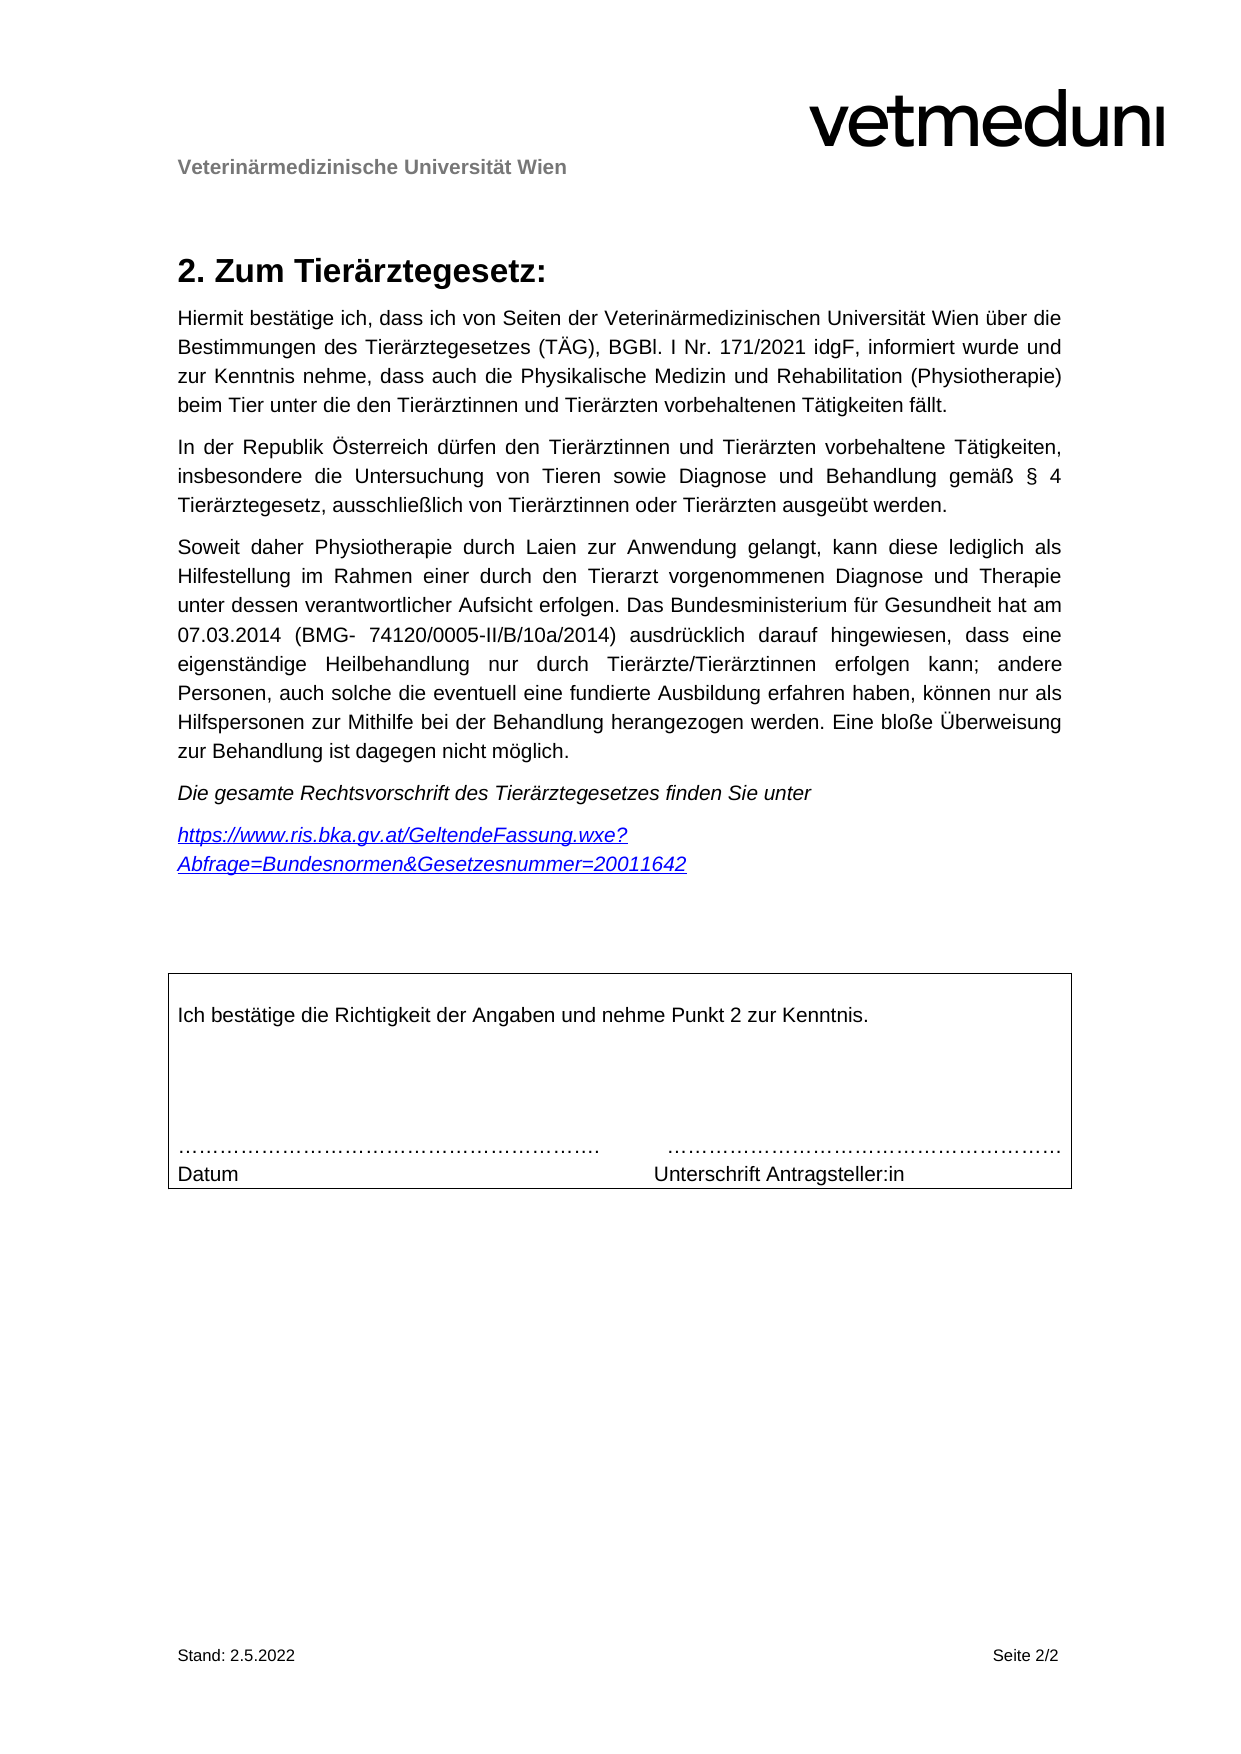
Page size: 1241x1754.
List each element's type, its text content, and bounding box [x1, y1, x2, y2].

text 2. Zum Tierärztegesetz: [177, 251, 1063, 289]
text Hiermit bestätige ich, dass ich von Seiten der Veterinärmedizinischen Universität Wien über die Bestimmungen des Tierärztegesetzes (TÄG), BGBl. I Nr. 171/2021 idgF, informiert wurde und zur Kenntnis nehme, dass auch die Physikalische Medizin und Rehabilitation (Physiotherapie) beim Tier unter die den Tierärztinnen und Tierärzten vorbehaltenen Tätigkeiten fällt. [177, 302, 1063, 419]
text https://www.ris.bka.gv.at/GeltendeFassung.wxe?Abfrage=Bundesnormen&Gesetzesnummer=20011642 [177, 819, 1063, 877]
text ……………………………………………………. ………………………………………………… Datum Unterschrift Antragsteller:in [169, 1131, 1071, 1188]
text Die gesamte Rechtsvorschrift des Tierärztegesetzes finden Sie unter [177, 777, 1063, 806]
text Ich bestätige die Richtigkeit der Angaben und nehme Punkt 2 zur Kenntnis. [169, 974, 1071, 1055]
text Soweit daher Physiotherapie durch Laien zur Anwendung gelangt, kann diese lediglich als Hilfestellung im Rahmen einer durch den Tierarzt vorgenommenen Diagnose und Therapie unter dessen verantwortlicher Aufsicht erfolgen. Das Bundesministerium für Gesundheit hat am 07.03.2014 (BMG- 74120/0005-II/B/10a/2014) ausdrücklich darauf hingewiesen, dass eine eigenständige Heilbehandlung nur durch Tierärzte/Tierärztinnen erfolgen kann; andere Personen, auch solche die eventuell eine fundierte Ausbildung erfahren haben, können nur als Hilfspersonen zur Mithilfe bei der Behandlung herangezogen werden. Eine bloße Überweisung zur Behandlung ist dagegen nicht möglich. [177, 531, 1063, 764]
text In der Republik Österreich dürfen den Tierärztinnen und Tierärzten vorbehaltene Tätigkeiten, insbesondere die Untersuchung von Tieren sowie Diagnose und Behandlung gemäß § 4 Tierärztegesetz, ausschließlich von Tierärztinnen oder Tierärzten ausgeübt werden. [177, 431, 1063, 519]
picture [809, 89, 1164, 147]
